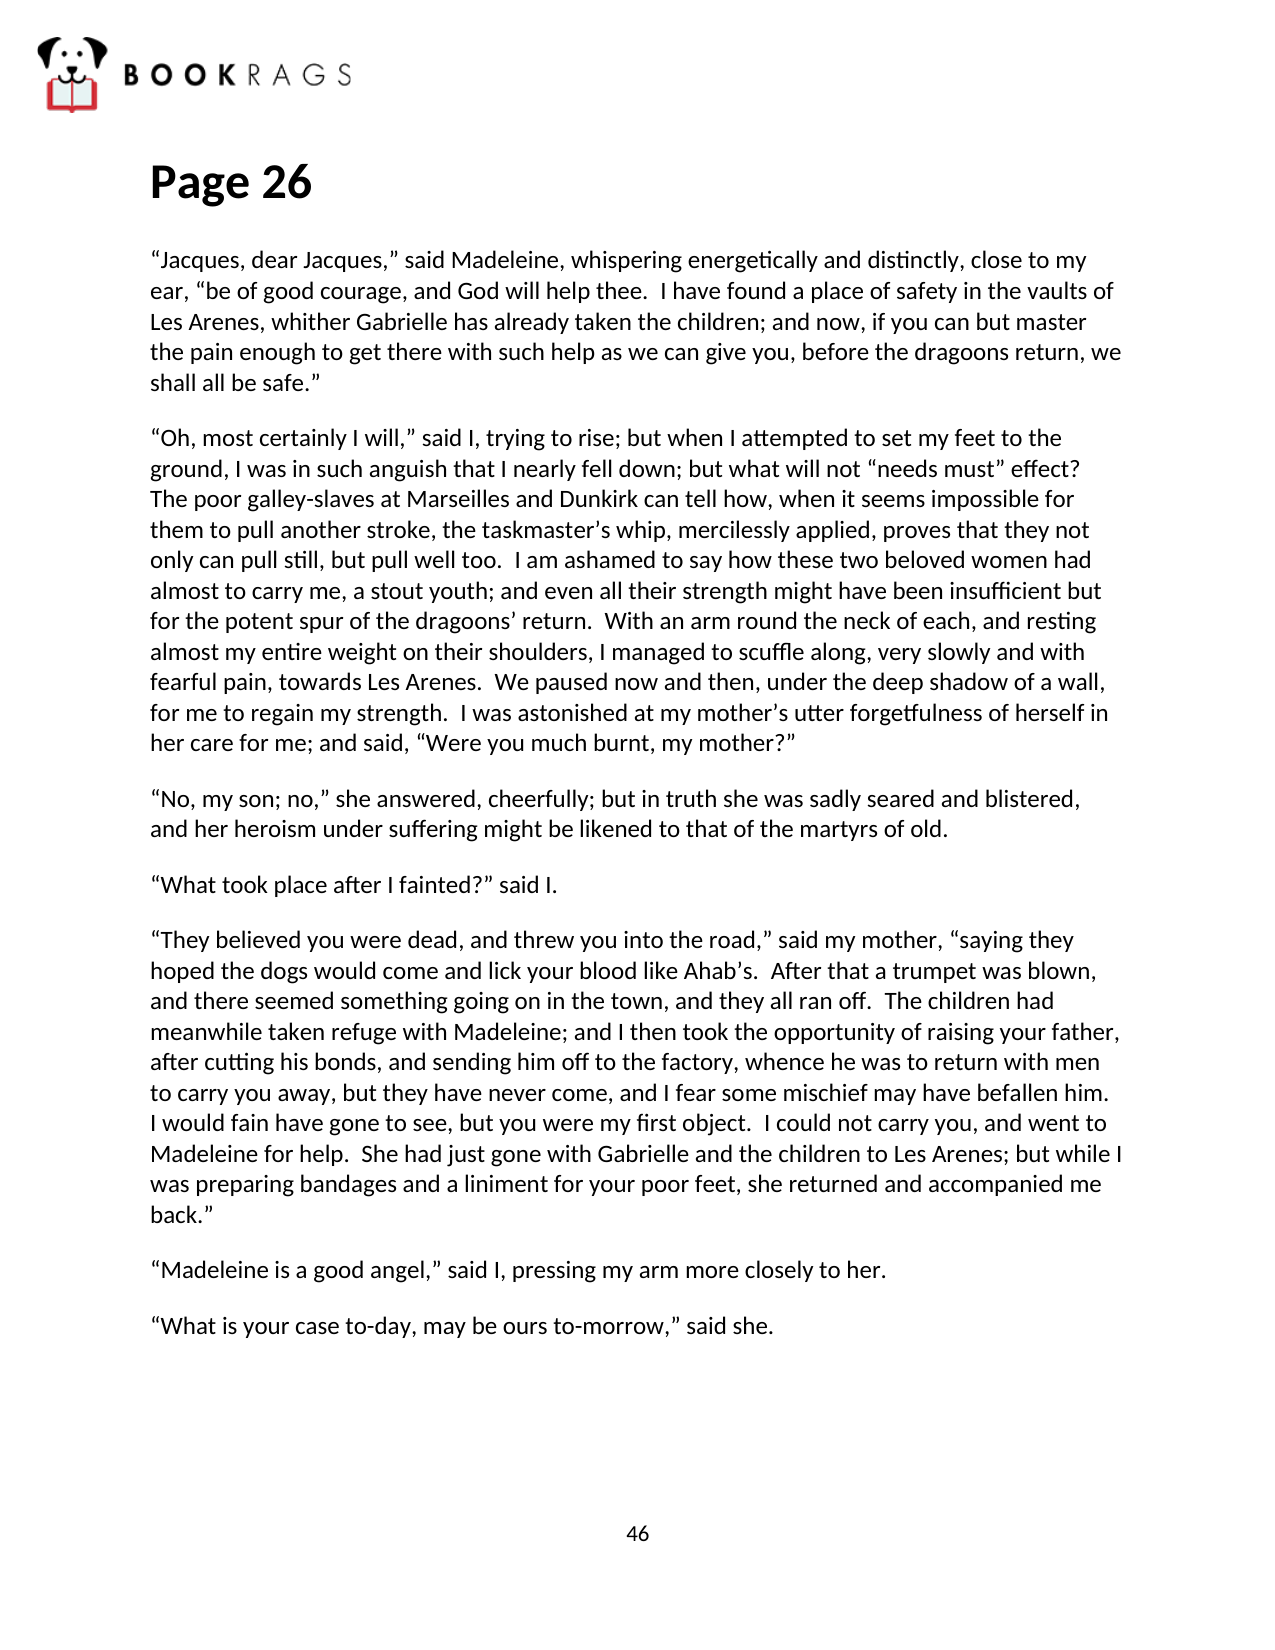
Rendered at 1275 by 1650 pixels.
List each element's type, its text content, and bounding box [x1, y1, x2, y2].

text “Oh, most certainly I will,” said I, trying to rise; but when I attempted to set my feet to the ground, I was in such anguish that I nearly fell down; but what will not “needs must” effect? The poor galley-slaves at Marseilles and Dunkirk can tell how, when it seems impossible for them to pull another stroke, the taskmaster’s whip, mercilessly applied, proves that they not only can pull still, but pull well too. I am ashamed to say how these two beloved women had almost to carry me, a stout youth; and even all their strength might have been insufficient but for the potent spur of the dragoons’ return. With an arm round the neck of each, and resting almost my entire weight on their shoulders, I managed to scuffle along, very slowly and with fearful pain, towards Les Arenes. We paused now and then, under the deep shadow of a wall, for me to regain my strength. I was astonished at my mother’s utter forgetfulness of herself in her care for me; and said, “Were you much burnt, my mother?” [150, 422, 1125, 758]
text Page 26 [150, 150, 1125, 211]
picture [37, 37, 351, 113]
text “What is your case to-day, may be ours to-morrow,” said she. [150, 1310, 1125, 1341]
text “What took place after I fainted?” said I. [150, 869, 1125, 899]
text “No, my son; no,” she answered, cheerfully; but in truth she was sadly seared and blistered, and her heroism under suffering might be likened to that of the martyrs of old. [150, 783, 1125, 844]
text “They believed you were dead, and threw you into the road,” said my mother, “saying they hoped the dogs would come and lick your blood like Ahab’s. After that a trumpet was blown, and there seemed something going on in the town, and they all ran off. The children had meanwhile taken refuge with Madeleine; and I then took the opportunity of raising your father, after cutting his bonds, and sending him off to the factory, whence he was to return with men to carry you away, but they have never come, and I fear some mischief may have befallen him. I would fain have gone to see, but you were my first object. I could not carry you, and went to Madeleine for help. She had just gone with Gabrielle and the children to Les Arenes; but while I was preparing bandages and a liniment for your poor feet, she returned and accompanied me back.” [150, 924, 1125, 1230]
text “Madeleine is a good angel,” said I, pressing my arm more closely to her. [150, 1255, 1125, 1285]
text “Jacques, dear Jacques,” said Madeleine, whispering energetically and distinctly, close to my ear, “be of good courage, and God will help thee. I have found a place of safety in the vaults of Les Arenes, whither Gabrielle has already taken the children; and now, if you can but master the pain enough to get there with such help as we can give you, before the dragoons return, we shall all be safe.” [150, 244, 1125, 397]
